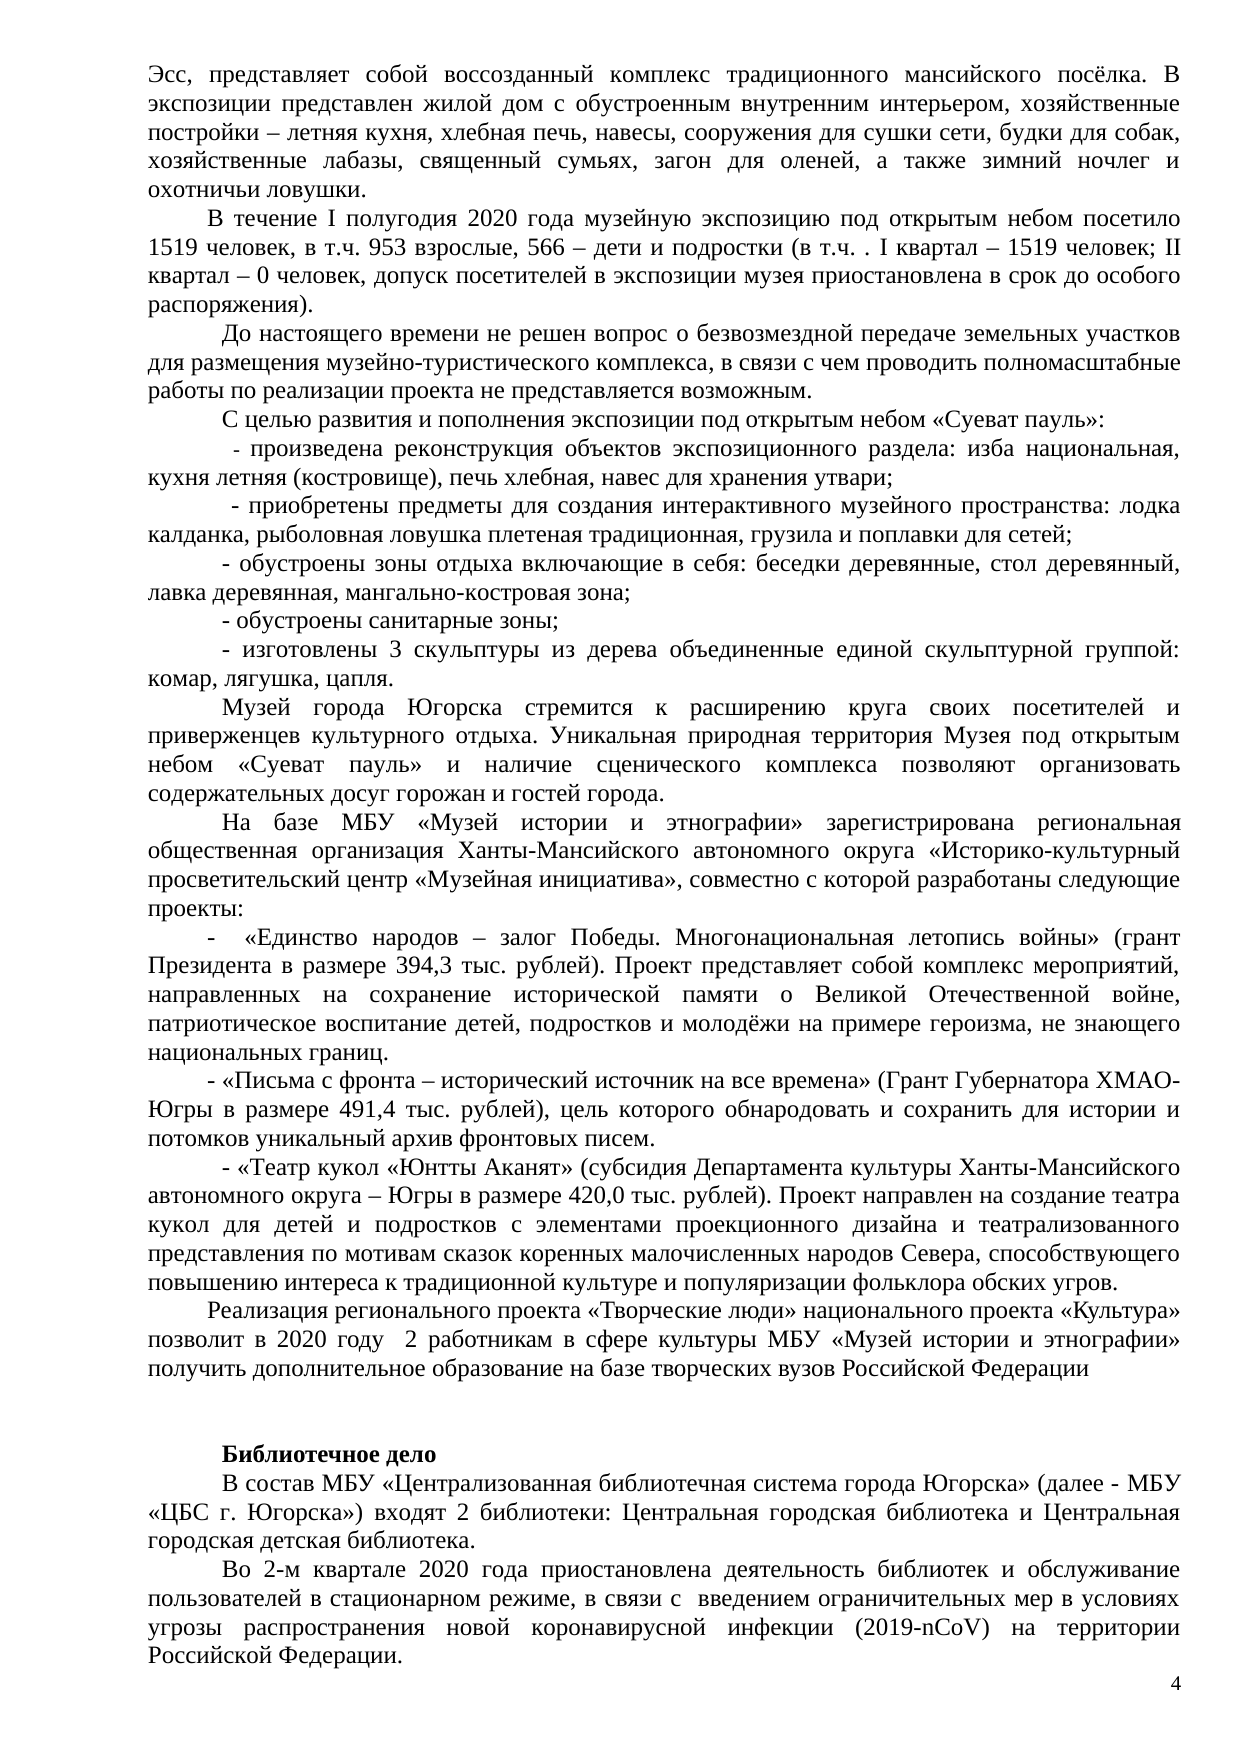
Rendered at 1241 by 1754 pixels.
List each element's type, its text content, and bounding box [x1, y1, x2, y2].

text - «Театр кукол «Юнтты Аканят» (субсидия Департамента культуры Ханты-Мансийского автономного округа – Югры в размере 420,0 тыс. рублей). Проект направлен на создание театра кукол для детей и подростков с элементами проекционного дизайна и театрализованного представления по мотивам сказок коренных малочисленных народов Севера, способствующего повышению интереса к традиционной культуре и популяризации фольклора обских угров. [148, 1152, 1181, 1295]
text - изготовлены 3 скульптуры из дерева объединенные единой скульптурной группой: комар, лягушка, цапля. [148, 634, 1181, 692]
text В течение I полугодия 2020 года музейную экспозицию под открытым небом посетило 1519 человек, в т.ч. 953 взрослые, 566 – дети и подростки (в т.ч. . I квартал – 1519 человек; II квартал – 0 человек, допуск посетителей в экспозиции музея приостановлена в срок до особого распоряжения). [148, 203, 1181, 318]
text С целью развития и пополнения экспозиции под открытым небом «Суеват пауль»: [148, 404, 1181, 433]
text Реализация регионального проекта «Творческие люди» национального проекта «Культура» позволит в 2020 году 2 работникам в сфере культуры МБУ «Музей истории и этнографии» получить дополнительное образование на базе творческих вузов Российской Федерации [148, 1295, 1181, 1382]
text На базе МБУ «Музей истории и этнографии» зарегистрирована региональная общественная организация Ханты-Мансийского автономного округа «Историко-культурный просветительский центр «Музейная инициатива», совместно с которой разработаны следующие проекты: [148, 807, 1181, 922]
text В состав МБУ «Централизованная библиотечная система города Югорска» (далее - МБУ «ЦБС г. Югорска») входят 2 библиотеки: Центральная городская библиотека и Центральная городская детская библиотека. [148, 1468, 1181, 1554]
text Во 2-м квартале 2020 года приостановлена деятельность библиотек и обслуживание пользователей в стационарном режиме, в связи с введением ограничительных мер в условиях угрозы распространения новой коронавирусной инфекции (2019-nCoV) на территории Российской Федерации. [148, 1554, 1181, 1669]
text - обустроены зоны отдыха включающие в себя: беседки деревянные, стол деревянный, лавка деревянная, мангально-костровая зона; [148, 548, 1181, 605]
text Библиотечное дело [148, 1439, 1181, 1468]
text До настоящего времени не решен вопрос о безвозмездной передаче земельных участков для размещения музейно-туристического комплекса, в связи с чем проводить полномасштабные работы по реализации проекта не представляется возможным. [148, 318, 1181, 404]
text Музей города Югорска стремится к расширению круга своих посетителей и приверженцев культурного отдыха. Уникальная природная территория Музея под открытым небом «Суеват пауль» и наличие сценического комплекса позволяют организовать содержательных досуг горожан и гостей города. [148, 692, 1181, 807]
text - произведена реконструкция объектов экспозиционного раздела: изба национальная, кухня летняя (костровище), печь хлебная, навес для хранения утвари; [148, 433, 1181, 490]
text - обустроены санитарные зоны; [148, 605, 1181, 634]
text - приобретены предметы для создания интерактивного музейного пространства: лодка калданка, рыболовная ловушка плетеная традиционная, грузила и поплавки для сетей; [148, 490, 1181, 548]
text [148, 59, 1181, 203]
text - «Письма с фронта – исторический источник на все времена» (Грант Губернатора ХМАО-Югры в размере 491,4 тыс. рублей), цель которого обнародовать и сохранить для истории и потомков уникальный архив фронтовых писем. [148, 1065, 1181, 1152]
text - «Единство народов – залог Победы. Многонациональная летопись войны» (грант Президента в размере 394,3 тыс. рублей). Проект представляет собой комплекс мероприятий, направленных на сохранение исторической памяти о Великой Отечественной войне, патриотическое воспитание детей, подростков и молодёжи на примере героизма, не знающего национальных границ. [148, 922, 1181, 1065]
